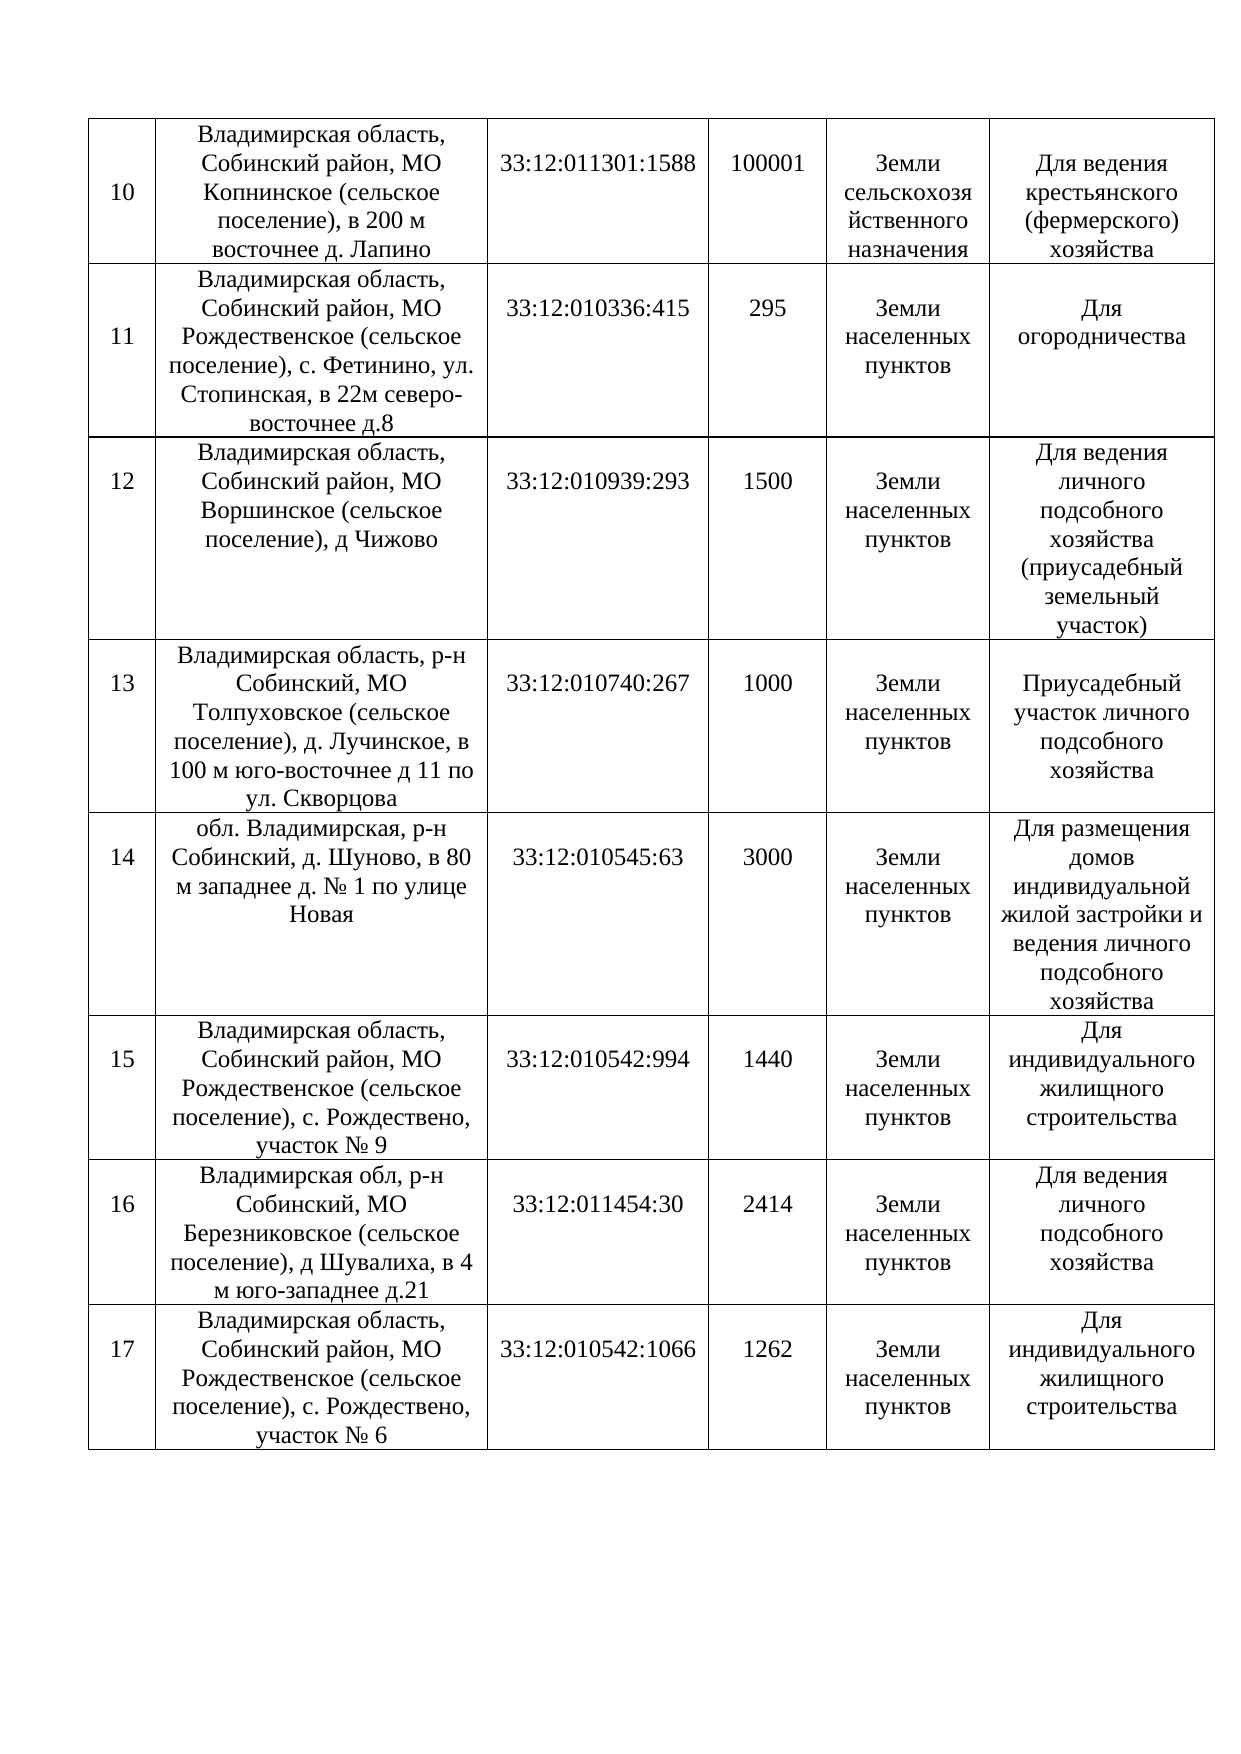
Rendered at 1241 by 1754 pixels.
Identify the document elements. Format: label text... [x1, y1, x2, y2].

table_cell 33:12:010542:994 [488, 1016, 708, 1159]
table_cell 11 [89, 264, 155, 436]
table_cell Приусадебный участок личного подсобного хозяйства [990, 640, 1214, 812]
table_cell 33:12:010740:267 [488, 640, 708, 812]
table_cell 16 [89, 1160, 155, 1304]
table_cell 1500 [709, 438, 826, 639]
table_cell Для индивидуального жилищного строительства [990, 1305, 1214, 1449]
table_cell 100001 [709, 119, 826, 263]
table_cell Для ведения личного подсобного хозяйства (приусадебный земельный участок) [990, 438, 1214, 639]
table_cell 33:12:011301:1588 [488, 119, 708, 263]
table_cell 1440 [709, 1016, 826, 1159]
table_cell Владимирская область, Собинский район, МО Воршинское (сельское поселение), д Чижово [156, 438, 487, 639]
table_cell Земли населенных пунктов [827, 1016, 989, 1159]
table_cell Владимирская обл, р-н Собинский, МО Березниковское (сельское поселение), д Шувалиха, в 4 м юго-западнее д.21 [156, 1160, 487, 1304]
table_cell Владимирская область, р-н Собинский, МО Толпуховское (сельское поселение), д. Лучинское, в 100 м юго-восточнее д 11 по ул. Скворцова [156, 640, 487, 812]
table_cell Владимирская область, Собинский район, МО Рождественское (сельское поселение), с. Фетинино, ул. Стопинская, в 22м северо-восточнее д.8 [156, 264, 487, 436]
table_cell 33:12:010336:415 [488, 264, 708, 436]
table_cell Для огородничества [990, 264, 1214, 436]
table_cell 12 [89, 438, 155, 639]
table_cell 33:12:011454:30 [488, 1160, 708, 1304]
table_cell Владимирская область, Собинский район, МО Рождественское (сельское поселение), с. Рождествено, участок № 6 [156, 1305, 487, 1449]
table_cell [827, 119, 989, 263]
table_cell 2414 [709, 1160, 826, 1304]
table_cell 1000 [709, 640, 826, 812]
table_cell обл. Владимирская, р-н Собинский, д. Шуново, в 80 м западнее д. № 1 по улице Новая [156, 813, 487, 1014]
table_cell 33:12:010542:1066 [488, 1305, 708, 1449]
table_cell Владимирская область, Собинский район, МО Копнинское (сельское поселение), в 200 м восточнее д. Лапино [156, 119, 218, 263]
table_cell 13 [89, 640, 155, 812]
table_cell 33:12:010939:293 [488, 438, 708, 639]
table_cell Владимирская область, Собинский район, МО Рождественское (сельское поселение), с. Рождествено, участок № 9 [156, 1016, 487, 1159]
table_cell 17 [89, 1305, 155, 1449]
table_cell Владимирская область, Собинский район, МО Копнинское (сельское поселение), в 200 м восточнее д. Лапино [425, 119, 487, 263]
table_cell Для ведения личного подсобного хозяйства [990, 1160, 1214, 1304]
table_cell Земли населенных пунктов [827, 640, 989, 812]
table_cell 10 [89, 119, 155, 263]
table_cell 3000 [709, 813, 826, 1014]
table_cell Земли населенных пунктов [827, 438, 989, 639]
table_cell Земли населенных пунктов [827, 1160, 989, 1304]
table_cell Для размещения домов индивидуальной жилой застройки и ведения личного подсобного хозяйства [990, 813, 1214, 1014]
table_cell 33:12:010545:63 [488, 813, 708, 1014]
table_cell 1262 [709, 1305, 826, 1449]
table_cell Для ведения крестьянского (фермерского) хозяйства [990, 119, 1214, 263]
table_cell Земли населенных пунктов [827, 1305, 989, 1449]
table_cell 15 [89, 1016, 155, 1159]
table_cell Для индивидуального жилищного строительства [990, 1016, 1214, 1159]
table_cell 14 [89, 813, 155, 1014]
table_cell 295 [709, 264, 826, 436]
table_cell Земли населенных пунктов [827, 264, 989, 436]
table_cell Земли населенных пунктов [827, 813, 989, 1014]
